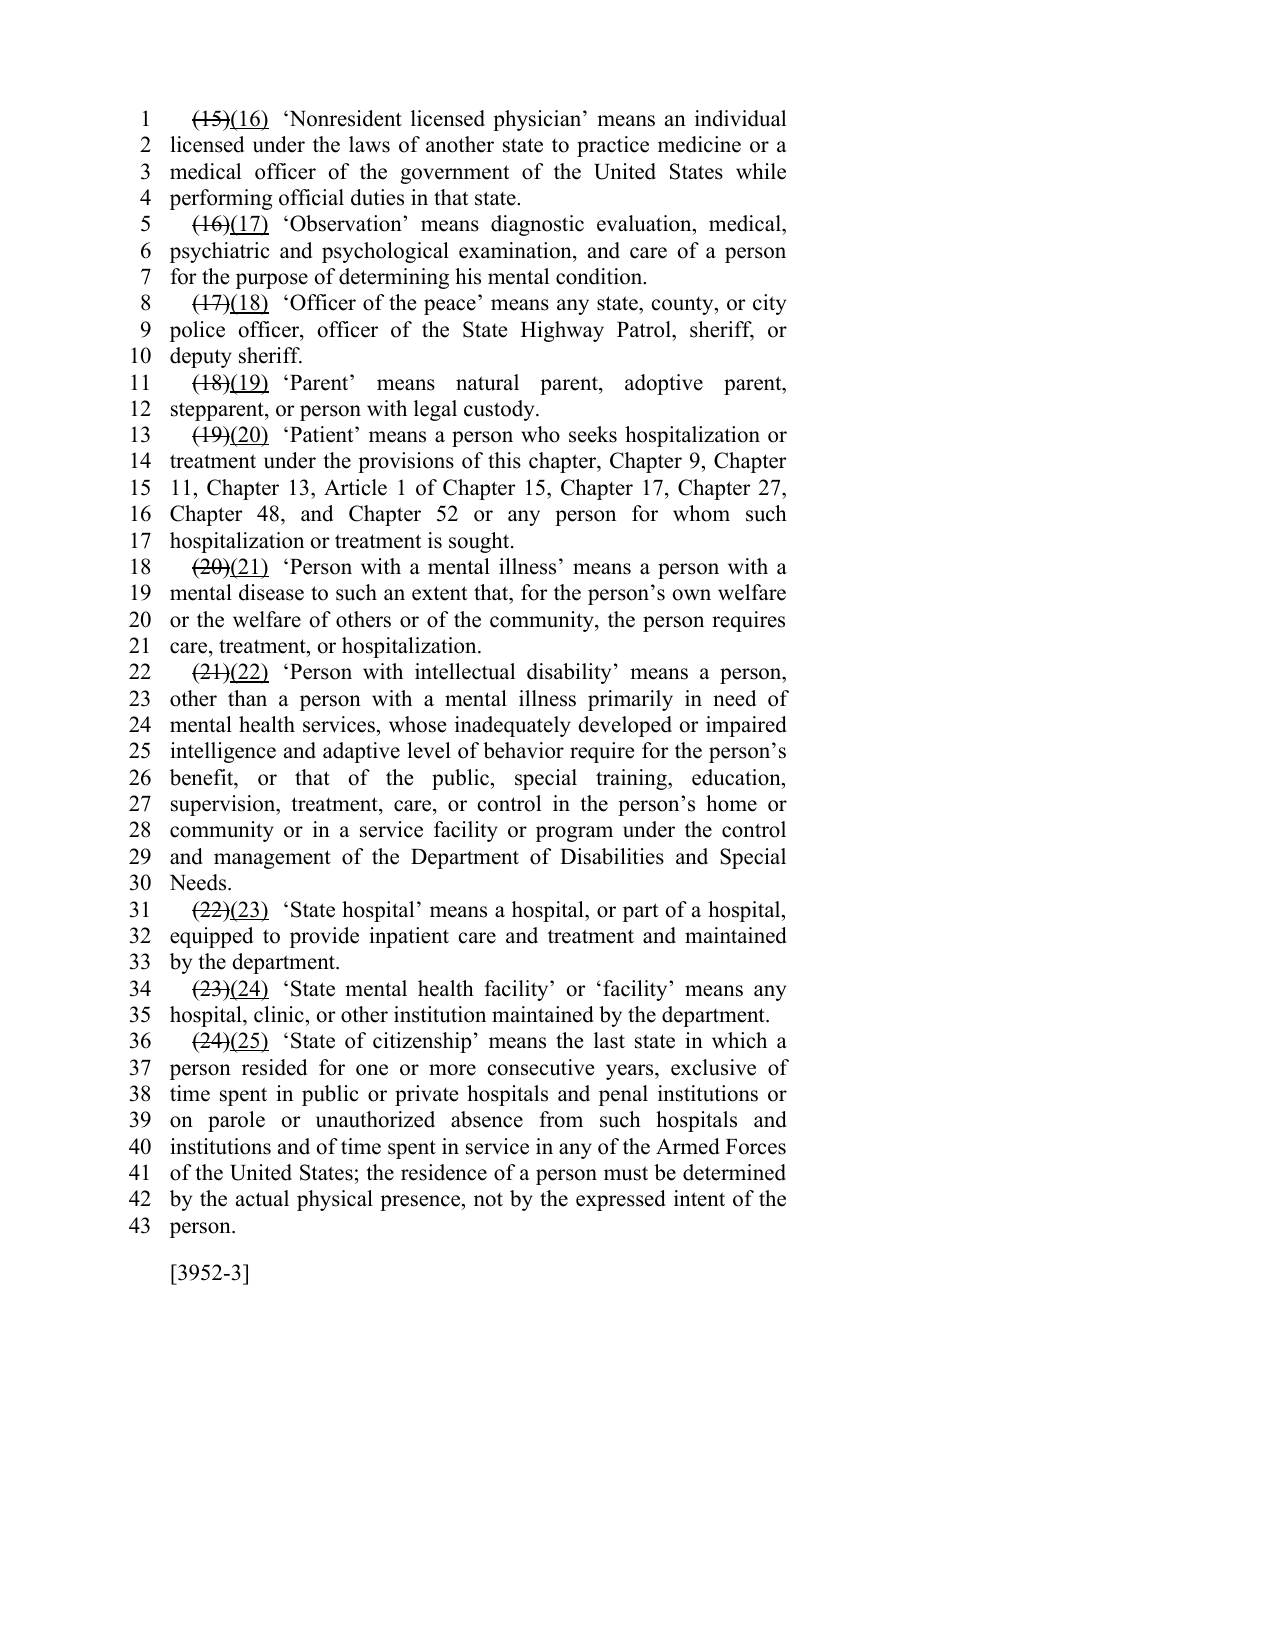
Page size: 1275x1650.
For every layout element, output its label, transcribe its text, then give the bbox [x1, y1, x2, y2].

text (16)(17) ‘Observation’ means diagnostic evaluation, medical, psychiatric and psychological examination, and care of a person for the purpose of determining his mental condition. [169, 210, 787, 289]
text (24)(25) ‘State of citizenship’ means the last state in which a person resided for one or more consecutive years, exclusive of time spent in public or private hospitals and penal institutions or on parole or unauthorized absence from such hospitals and institutions and of time spent in service in any of the Armed Forces of the United States; the residence of a person must be determined by the actual physical presence, not by the expressed intent of the person. [169, 1027, 787, 1238]
text (21)(22) ‘Person with intellectual disability’ means a person, other than a person with a mental illness primarily in need of mental health services, whose inadequately developed or impaired intelligence and adaptive level of behavior require for the person’s benefit, or that of the public, special training, education, supervision, treatment, care, or control in the person’s home or community or in a service facility or program under the control and management of the Department of Disabilities and Special Needs. [169, 658, 787, 896]
text (18)(19) ‘Parent’ means natural parent, adoptive parent, stepparent, or person with legal custody. [169, 368, 787, 421]
text (23)(24) ‘State mental health facility’ or ‘facility’ means any hospital, clinic, or other institution maintained by the department. [169, 975, 787, 1027]
text (19)(20) ‘Patient’ means a person who seeks hospitalization or treatment under the provisions of this chapter, Chapter 9, Chapter 11, Chapter 13, Article 1 of Chapter 15, Chapter 17, Chapter 27, Chapter 48, and Chapter 52 or any person for whom such hospitalization or treatment is sought. [169, 421, 787, 553]
text (15)(16) ‘Nonresident licensed physician’ means an individual licensed under the laws of another state to practice medicine or a medical officer of the government of the United States while performing official duties in that state. [169, 105, 787, 210]
text (17)(18) ‘Officer of the peace’ means any state, county, or city police officer, officer of the State Highway Patrol, sheriff, or deputy sheriff. [169, 289, 787, 368]
text (20)(21) ‘Person with a mental illness’ means a person with a mental disease to such an extent that, for the person’s own welfare or the welfare of others or of the community, the person requires care, treatment, or hospitalization. [169, 553, 787, 658]
text (22)(23) ‘State hospital’ means a hospital, or part of a hospital, equipped to provide inpatient care and treatment and maintained by the department. [169, 896, 787, 975]
